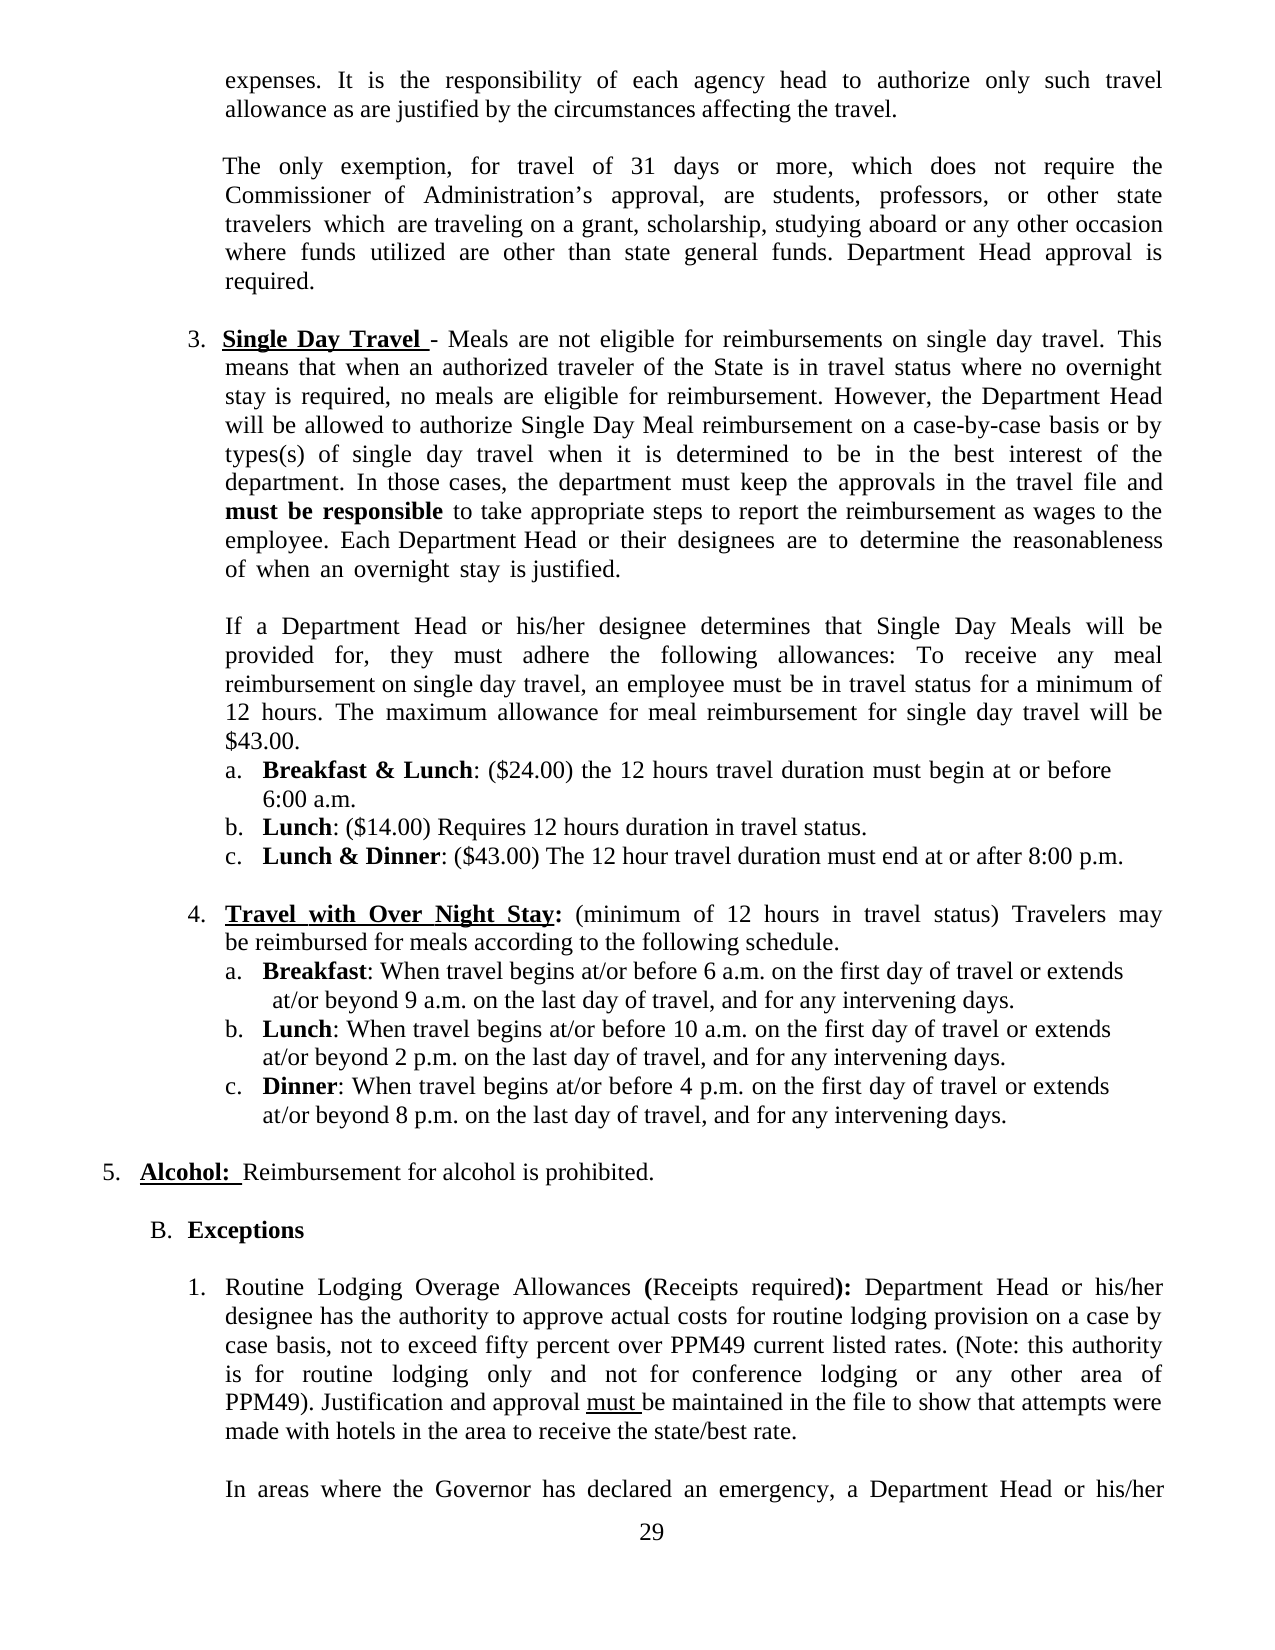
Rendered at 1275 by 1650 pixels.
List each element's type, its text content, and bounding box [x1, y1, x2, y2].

list Lunch & Dinner: ($43.00) The 12 hour travel duration must end at or after 8:00 p.m. [225, 841, 1175, 870]
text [225, 1474, 1175, 1502]
text The only exemption, for travel of 31 days or more, which does not require the Commissioner of Administration’s approval, are students, professors, or other state travelers which are traveling on a grant, scholarship, studying aboard or any other occasion where funds utilized are other than state general funds. Department Head approval is required. [222, 151, 1163, 295]
list Single Day Travel - Meals are not eligible for reimbursements on single day travel. This means that when an authorized traveler of the State is in travel status where no overnight stay is required, no meals are eligible for reimbursement. However, the Department Head will be allowed to authorize Single Day Meal reimbursement on a case-by-case basis or by types(s) of single day travel when it is determined to be in the best interest of the department. In those cases, the department must keep the approvals in the travel file and must be responsible to take appropriate steps to report the reimbursement as wages to the employee. Each Department Head or their designees are to determine the reasonableness of when an overnight stay is justified. [187, 324, 1163, 582]
list Lunch: When travel begins at/or before 10 a.m. on the first day of travel or extends at/or beyond 2 p.m. on the last day of travel, and for any intervening days. [225, 1014, 1163, 1071]
list Alcohol: Reimbursement for alcohol is prohibited. [102, 1157, 1175, 1186]
text expenses. It is the responsibility of each agency head to authorize only such travel allowance as are justified by the circumstances affecting the travel. [225, 65, 1162, 122]
list Dinner: When travel begins at/or before 4 p.m. on the first day of travel or extends at/or beyond 8 p.m. on the last day of travel, and for any intervening days. [225, 1071, 1163, 1129]
list Breakfast: When travel begins at/or before 6 a.m. on the first day of travel or extends at/or beyond 9 a.m. on the last day of travel, and for any intervening days. [225, 956, 1163, 1014]
list Breakfast & Lunch: ($24.00) the 12 hours travel duration must begin at or before 6:00 a.m. [225, 755, 1162, 812]
list Travel with Over Night Stay: (minimum of 12 hours in travel status) Travelers may be reimbursed for meals according to the following schedule. [187, 899, 1163, 956]
list Lunch: ($14.00) Requires 12 hours duration in travel status. [225, 812, 1175, 841]
list Routine Lodging Overage Allowances (Receipts required): Department Head or his/her designee has the authority to approve actual costs for routine lodging provision on a case by case basis, not to exceed fifty percent over PPM49 current listed rates. (Note: this authority is for routine lodging only and not for conference lodging or any other area of PPM49). Justification and approval must be maintained in the file to show that attempts were made with hotels in the area to receive the state/best rate. [187, 1272, 1163, 1445]
text If a Department Head or his/her designee determines that Single Day Meals will be provided for, they must adhere the following allowances: To receive any meal reimbursement on single day travel, an employee must be in travel status for a minimum of 12 hours. The maximum allowance for meal reimbursement for single day travel will be $43.00. [225, 611, 1163, 755]
subtitle Exceptions [150, 1215, 1175, 1244]
